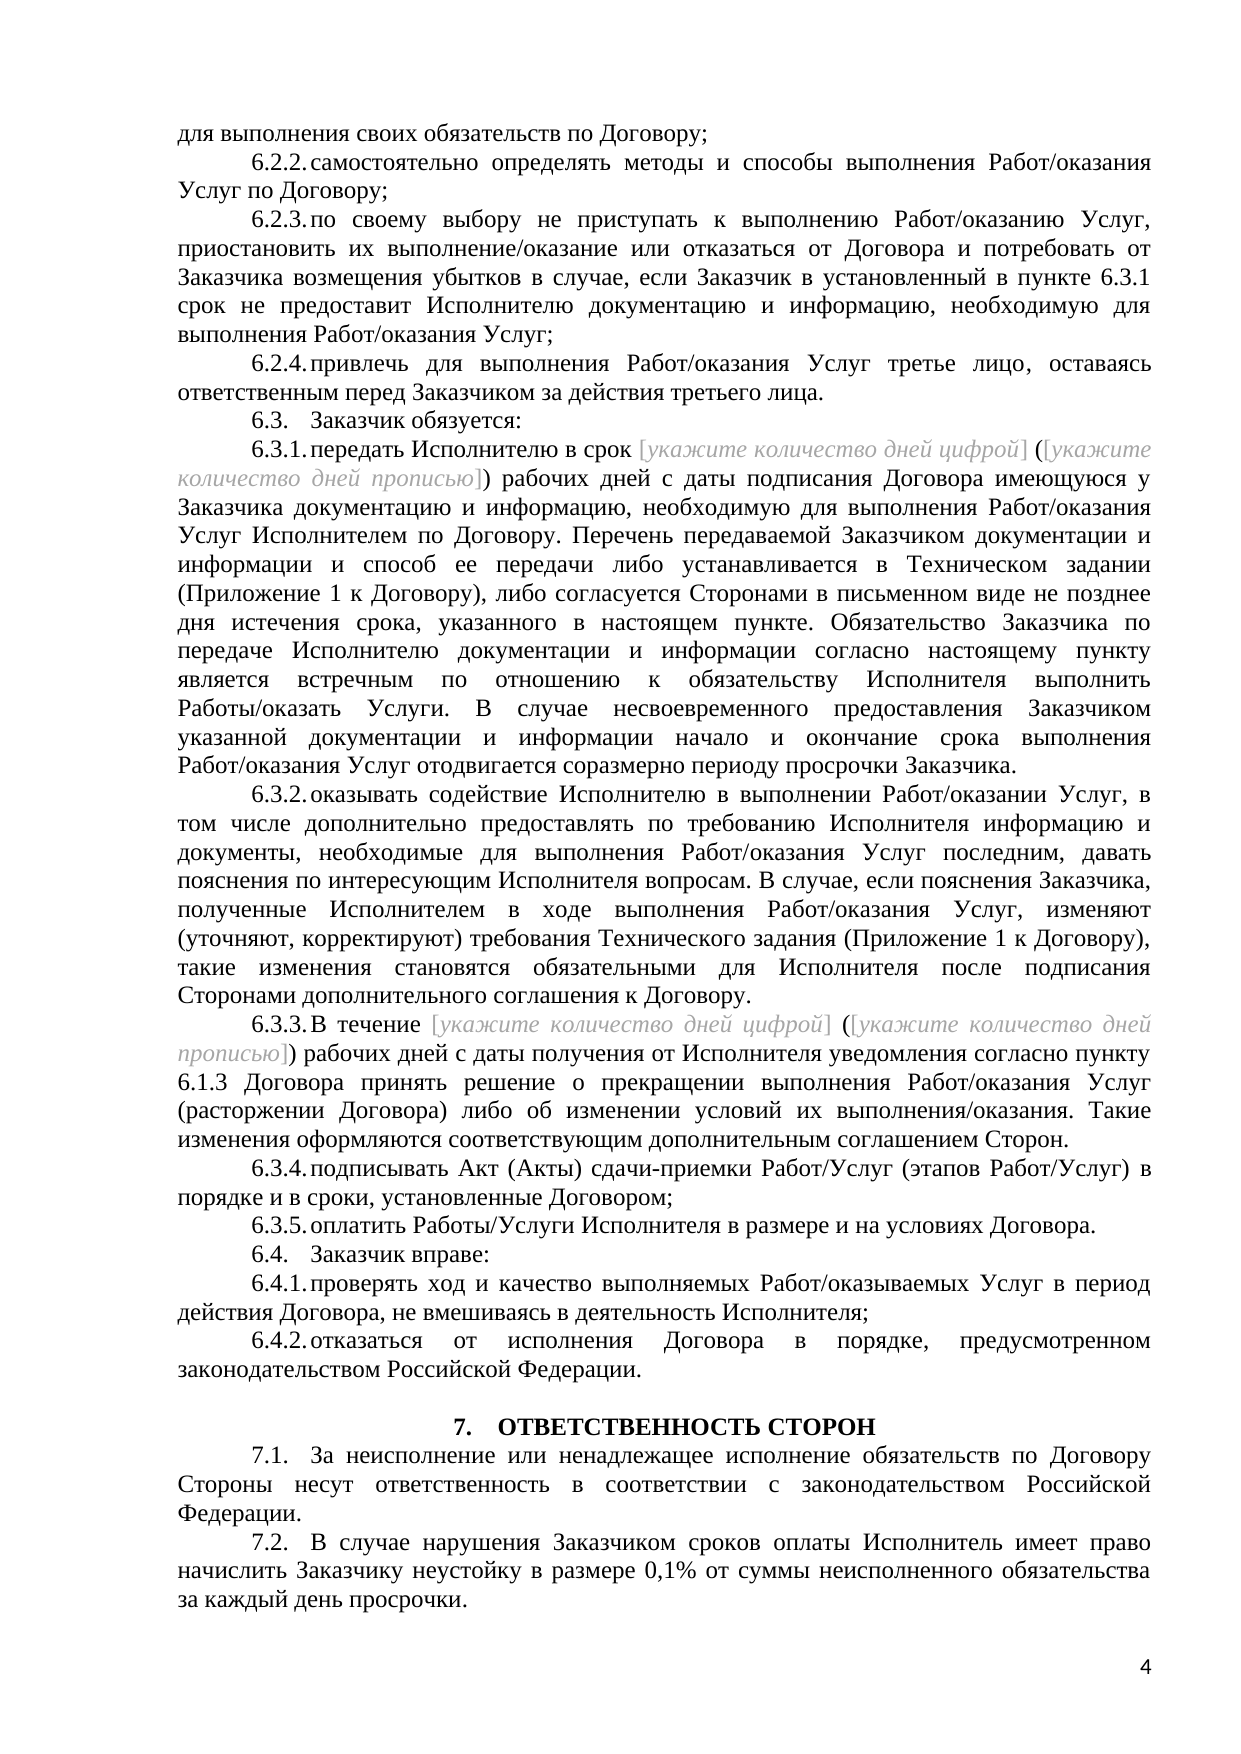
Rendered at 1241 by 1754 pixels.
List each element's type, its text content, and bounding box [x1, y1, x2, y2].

list проверять ход и качество выполняемых Работ/оказываемых Услуг в период действия Договора, не вмешиваясь в деятельность Исполнителя; [177, 1268, 1152, 1326]
list по своему выбору не приступать к выполнению Работ/оказанию Услуг, приостановить их выполнение/оказание или отказаться от Договора и потребовать от Заказчика возмещения убытков в случае, если Заказчик в установленный в пункте 6.3.1 срок не предоставит Исполнителю документацию и информацию, необходимую для выполнения Работ/оказания Услуг; [177, 204, 1152, 348]
list За неисполнение или ненадлежащее исполнение обязательств по Договору Стороны несут ответственность в соответствии с законодательством Российской Федерации. [177, 1441, 1152, 1527]
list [177, 118, 1152, 147]
list Заказчик обязуется: [177, 406, 1152, 434]
list подписывать Акт (Акты) сдачи-приемки Работ/Услуг (этапов Работ/Услуг) в порядке и в сроки, установленные Договором; [177, 1153, 1152, 1211]
list Заказчик вправе: [177, 1239, 1152, 1268]
list самостоятельно определять методы и способы выполнения Работ/оказания Услуг по Договору; [177, 147, 1152, 204]
list В случае нарушения Заказчиком сроков оплаты Исполнитель имеет право начислить Заказчику неустойку в размере 0,1% от суммы неисполненного обязательства за каждый день просрочки. [177, 1527, 1152, 1613]
list В течение () рабочих дней с даты получения от Исполнителя уведомления согласно пункту 6.1.3 Договора принять решение о прекращении выполнения Работ/оказания Услуг (расторжении Договора) либо об изменении условий их выполнения/оказания. Такие изменения оформляются соответствующим дополнительным соглашением Сторон. [177, 1009, 1152, 1153]
list передать Исполнителю в срок () рабочих дней с даты подписания Договора имеющуюся у Заказчика документацию и информацию, необходимую для выполнения Работ/оказания Услуг Исполнителем по Договору. Перечень передаваемой Заказчиком документации и информации и способ ее передачи либо устанавливается в Техническом задании (Приложение 1 к Договору), либо согласуется Сторонами в письменном виде не позднее дня истечения срока, указанного в настоящем пункте. Обязательство Заказчика по передаче Исполнителю документации и информации согласно настоящему пункту является встречным по отношению к обязательству Исполнителя выполнить Работы/оказать Услуги. В случае несвоевременного предоставления Заказчиком указанной документации и информации начало и окончание срока выполнения Работ/оказания Услуг отодвигается соразмерно периоду просрочки Заказчика. [177, 434, 1152, 779]
list отказаться от исполнения Договора в порядке, предусмотренном законодательством Российской Федерации. [177, 1326, 1152, 1383]
list оплатить Работы/Услуги Исполнителя в размере и на условиях Договора. [177, 1211, 1152, 1239]
list ОТВЕТСТВЕННОСТЬ СТОРОН [177, 1412, 1152, 1441]
list оказывать содействие Исполнителю в выполнении Работ/оказании Услуг, в том числе дополнительно предоставлять по требованию Исполнителя информацию и документы, необходимые для выполнения Работ/оказания Услуг последним, давать пояснения по интересующим Исполнителя вопросам. В случае, если пояснения Заказчика, полученные Исполнителем в ходе выполнения Работ/оказания Услуг, изменяют (уточняют, корректируют) требования Технического задания (Приложение 1 к Договору), такие изменения становятся обязательными для Исполнителя после подписания Сторонами дополнительного соглашения к Договору. [177, 779, 1152, 1009]
list привлечь для выполнения Работ/оказания Услуг третье лицо, оставаясь ответственным перед Заказчиком за действия третьего лица. [177, 348, 1152, 406]
